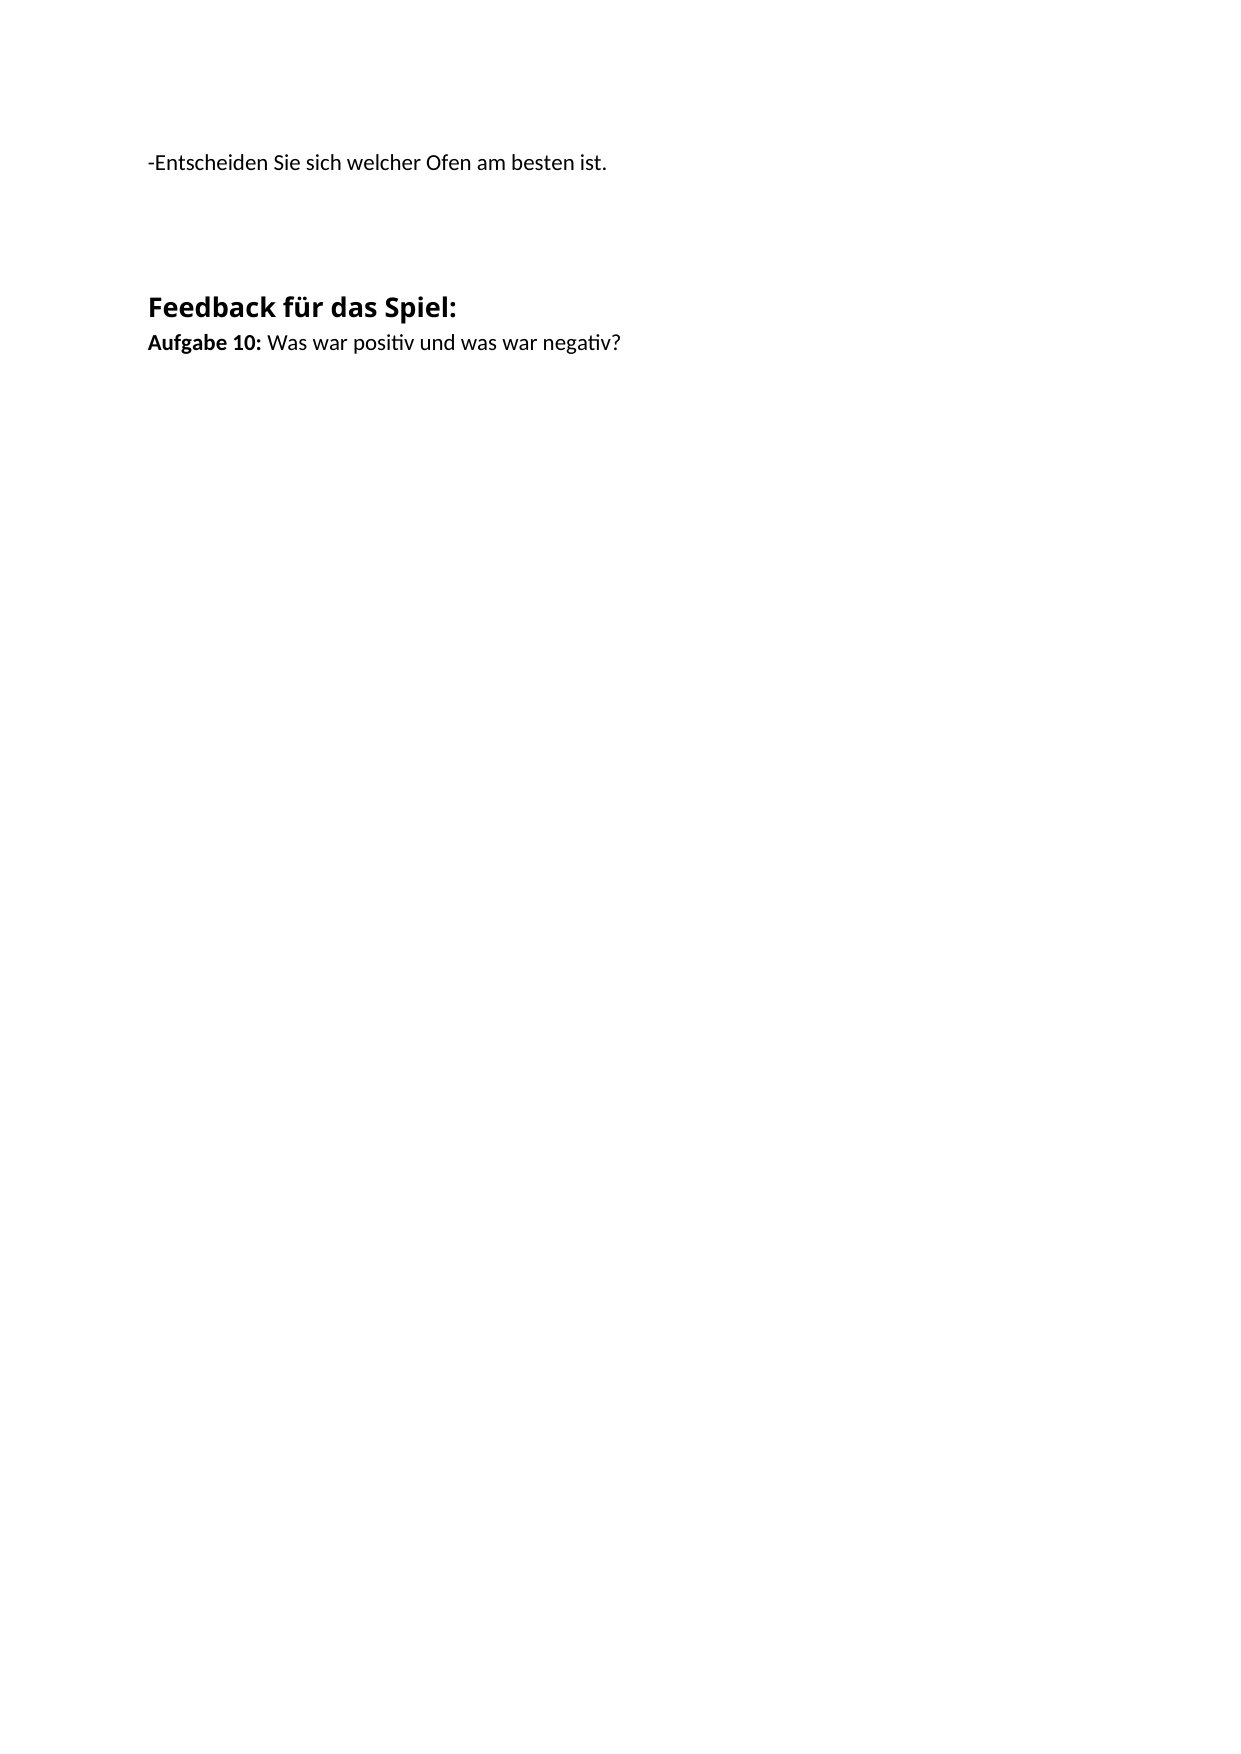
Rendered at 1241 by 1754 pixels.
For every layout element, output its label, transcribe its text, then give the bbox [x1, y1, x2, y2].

text -Entscheiden Sie sich welcher Ofen am besten ist. [148, 148, 1093, 176]
text Aufgabe 10: Was war positiv und was war negativ? [148, 328, 1093, 356]
subtitle Feedback für das Spiel: [148, 288, 1093, 325]
